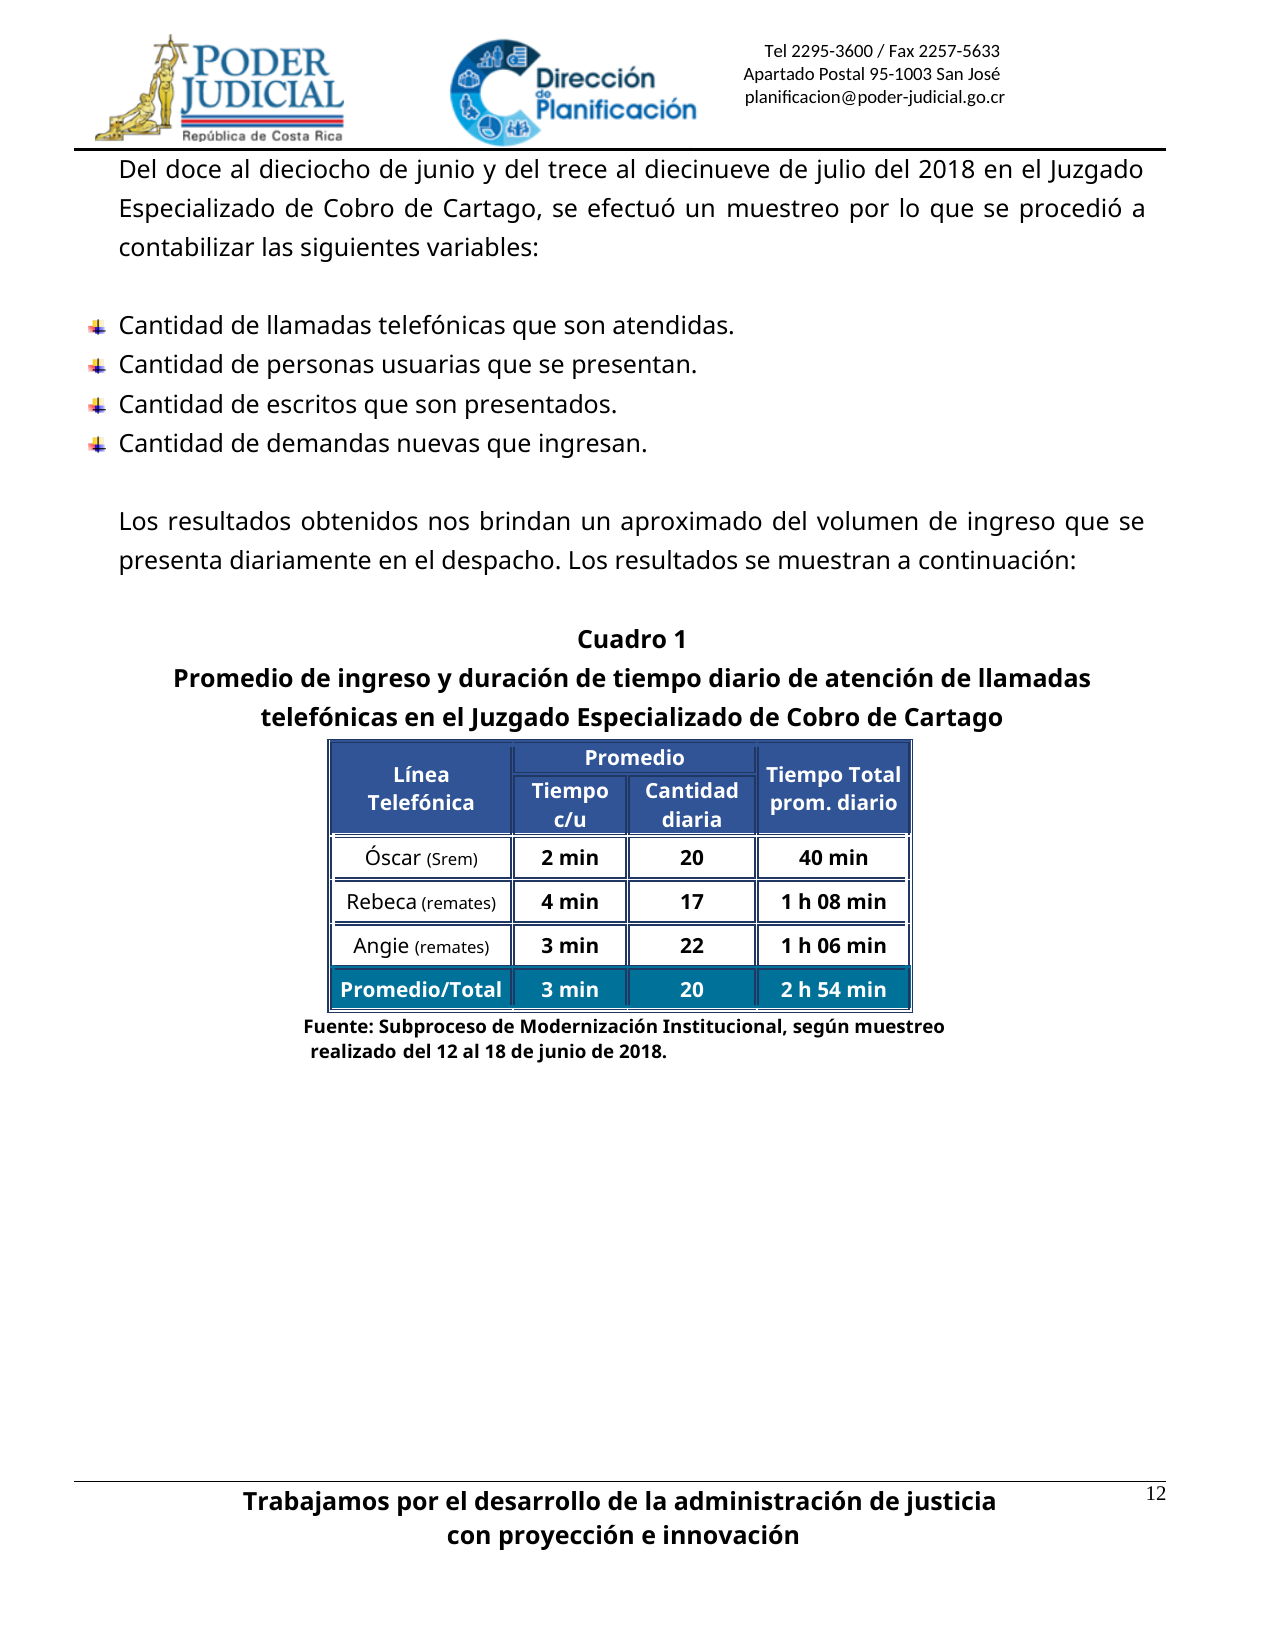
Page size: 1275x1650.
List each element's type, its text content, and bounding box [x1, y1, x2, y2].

table_cell 2 h 54 min [757, 965, 911, 1008]
picture [445, 31, 700, 148]
table_cell Angie (remates) [330, 921, 513, 965]
text Fuente: Subproceso de Modernización Institucional, según muestreo [74, 1013, 1028, 1039]
table_cell 20 [627, 965, 757, 1008]
table_header Tiempo Total prom. diario [757, 743, 908, 833]
table_cell 40 min [757, 834, 911, 877]
table_cell 1 h 08 min [757, 877, 911, 921]
text Los resultados obtenidos nos brindan un aproximado del volumen de ingreso que se presenta diariamente en el despacho. Los resultados se muestran a continuación: [118, 504, 1146, 577]
list Cantidad de llamadas telefónicas que son atendidas. [88, 308, 1146, 342]
table_cell Rebeca (remates) [330, 877, 513, 921]
picture [94, 31, 345, 142]
picture [88, 396, 106, 414]
list Cantidad de personas usuarias que se presentan. [88, 347, 1146, 381]
table_cell 3 min [515, 926, 625, 965]
table_cell Tiempo c/u [515, 777, 625, 833]
list Cantidad de escritos que son presentados. [88, 386, 1146, 420]
table_cell 2 min [515, 838, 625, 877]
table_cell 22 [630, 926, 754, 965]
table_header Promedio [513, 740, 757, 772]
table_header Línea Telefónica [330, 740, 513, 833]
table_cell 3 min [513, 970, 627, 1008]
table_cell Cantidad diaria [630, 777, 754, 833]
table_cell Óscar (Srem) [330, 834, 513, 877]
list Cantidad de demandas nuevas que ingresan. [88, 425, 1146, 459]
picture [88, 318, 106, 335]
table_cell 4 min [515, 882, 625, 921]
table_cell 17 [630, 882, 754, 921]
table_cell 20 [630, 838, 754, 877]
picture [88, 357, 106, 374]
text realizado del 12 al 18 de junio de 2018. [310, 1039, 1028, 1064]
picture [88, 435, 106, 453]
text Del doce al dieciocho de junio y del trece al diecinueve de julio del 2018 en el Juzgado Especializado de Cobro de Cartago, se efectuó un muestreo por lo que se procedió a contabilizar las siguientes variables: [118, 151, 1146, 264]
table_cell Promedio/Total [330, 965, 513, 1008]
text Cuadro 1 [118, 621, 1146, 655]
table_cell 1 h 06 min [757, 921, 911, 965]
text Promedio de ingreso y duración de tiempo diario de atención de llamadas telefónicas en el Juzgado Especializado de Cobro de Cartago [118, 660, 1146, 734]
